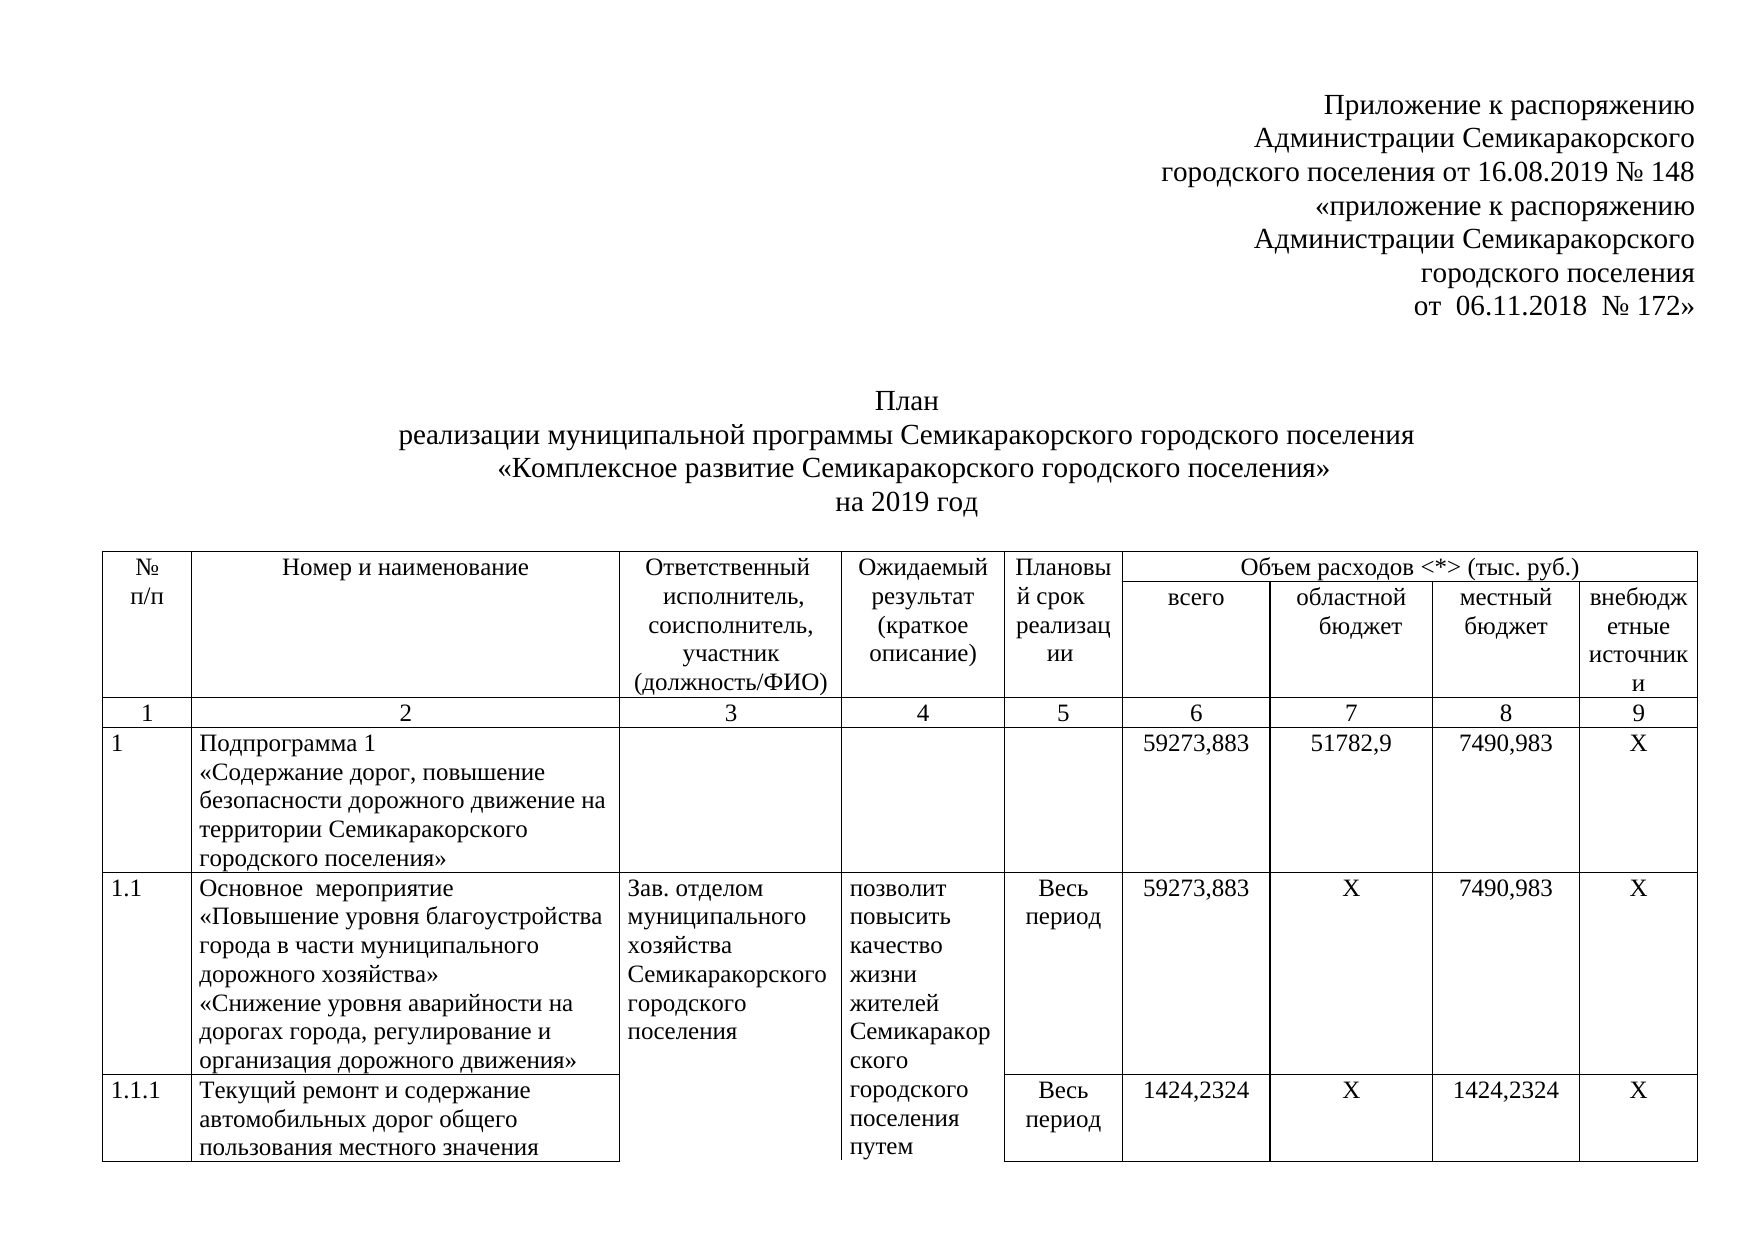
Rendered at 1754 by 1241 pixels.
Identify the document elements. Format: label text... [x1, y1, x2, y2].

table_cell Основное мероприятие «Повышение уровня благоустройства города в части муниципального дорожного хозяйства» «Снижение уровня аварийности на дорогах города, регулирование и организация дорожного движения» [192, 873, 619, 1074]
table_cell [842, 728, 1004, 872]
table_cell 59273,883 [1123, 873, 1269, 1074]
table_header Плановый срок реализации [1005, 552, 1122, 697]
table_header Ожидаемый результат (краткое описание) [842, 552, 1004, 697]
table_cell 1 [103, 728, 191, 872]
table_cell 6 [1123, 698, 1269, 727]
table_cell 7490,983 [1433, 873, 1579, 1074]
table_cell Х [1271, 1075, 1432, 1161]
table_cell внебюджетные источники [1580, 582, 1697, 697]
text «Комплексное развитие Семикаракорского городского поселения» на 2019 год [118, 451, 1695, 518]
table_header Ответственный исполнитель, соисполнитель, участник (должность/ФИО) [620, 552, 841, 697]
table_cell 4 [842, 698, 1004, 727]
text от 06.11.2018 № 172» [118, 288, 1695, 322]
table_cell 1424,2324 [1123, 1075, 1269, 1161]
text реализации муниципальной программы Семикаракорского городского поселения [118, 417, 1695, 451]
table_cell Х [1580, 873, 1697, 1074]
table_cell позволит повысить качество жизни жителей Семикаракорского городского поселения путем повышения качества предоставления услуги по содержанию улично-дорожной сети и автомобильных дорог общего пользования местного значения в границах муниципального образования. [842, 873, 1004, 1161]
text Администрации Семикаракорского [118, 121, 1695, 154]
table_cell 59273,883 [1123, 728, 1269, 872]
table_cell 7490,983 [1433, 728, 1579, 872]
text План [118, 383, 1695, 417]
table_cell Х [1580, 1075, 1697, 1161]
text «приложение к распоряжению [118, 188, 1695, 221]
table_cell 1424,2324 [1433, 1075, 1579, 1161]
table_cell 3 [620, 698, 841, 727]
table_cell Подпрограмма 1 «Содержание дорог, повышение безопасности дорожного движение на территории Семикаракорского городского поселения» [192, 728, 619, 872]
text городского поселения от 16.08.2019 № 148 [118, 154, 1695, 188]
text городского поселения [118, 255, 1695, 288]
table_header Номер и наименование [192, 552, 619, 697]
table_cell 1.1.1 [103, 1075, 191, 1161]
table_cell Весь период [1005, 873, 1122, 1074]
table_cell [1005, 728, 1122, 872]
table_cell Текущий ремонт и содержание автомобильных дорог общего пользования местного значения [192, 1075, 619, 1161]
table_cell Х [1271, 873, 1432, 1074]
table_cell Х [1580, 728, 1697, 872]
table_cell Зав. отделом муниципального хозяйства Семикаракорского городского поселения [620, 873, 842, 1161]
table_cell 1.1 [103, 873, 191, 1074]
text Приложение к распоряжению [118, 87, 1695, 121]
text Администрации Семикаракорского [118, 221, 1695, 255]
table_cell 9 [1580, 698, 1697, 727]
table_cell [620, 728, 841, 872]
table_cell областной бюджет [1271, 582, 1432, 697]
table_cell Весь период [1005, 1075, 1122, 1161]
table_cell 2 [192, 698, 619, 727]
table_cell 1 [103, 698, 191, 727]
table_header № п/п [103, 552, 191, 697]
table_header Объем расходов <*> (тыс. руб.) [1123, 552, 1697, 581]
table_cell всего [1123, 582, 1269, 697]
table_cell 8 [1433, 698, 1579, 727]
table_cell 5 [1005, 698, 1122, 727]
table_cell 51782,9 [1271, 728, 1432, 872]
table_cell местный бюджет [1433, 582, 1579, 697]
table_cell 7 [1271, 698, 1432, 727]
